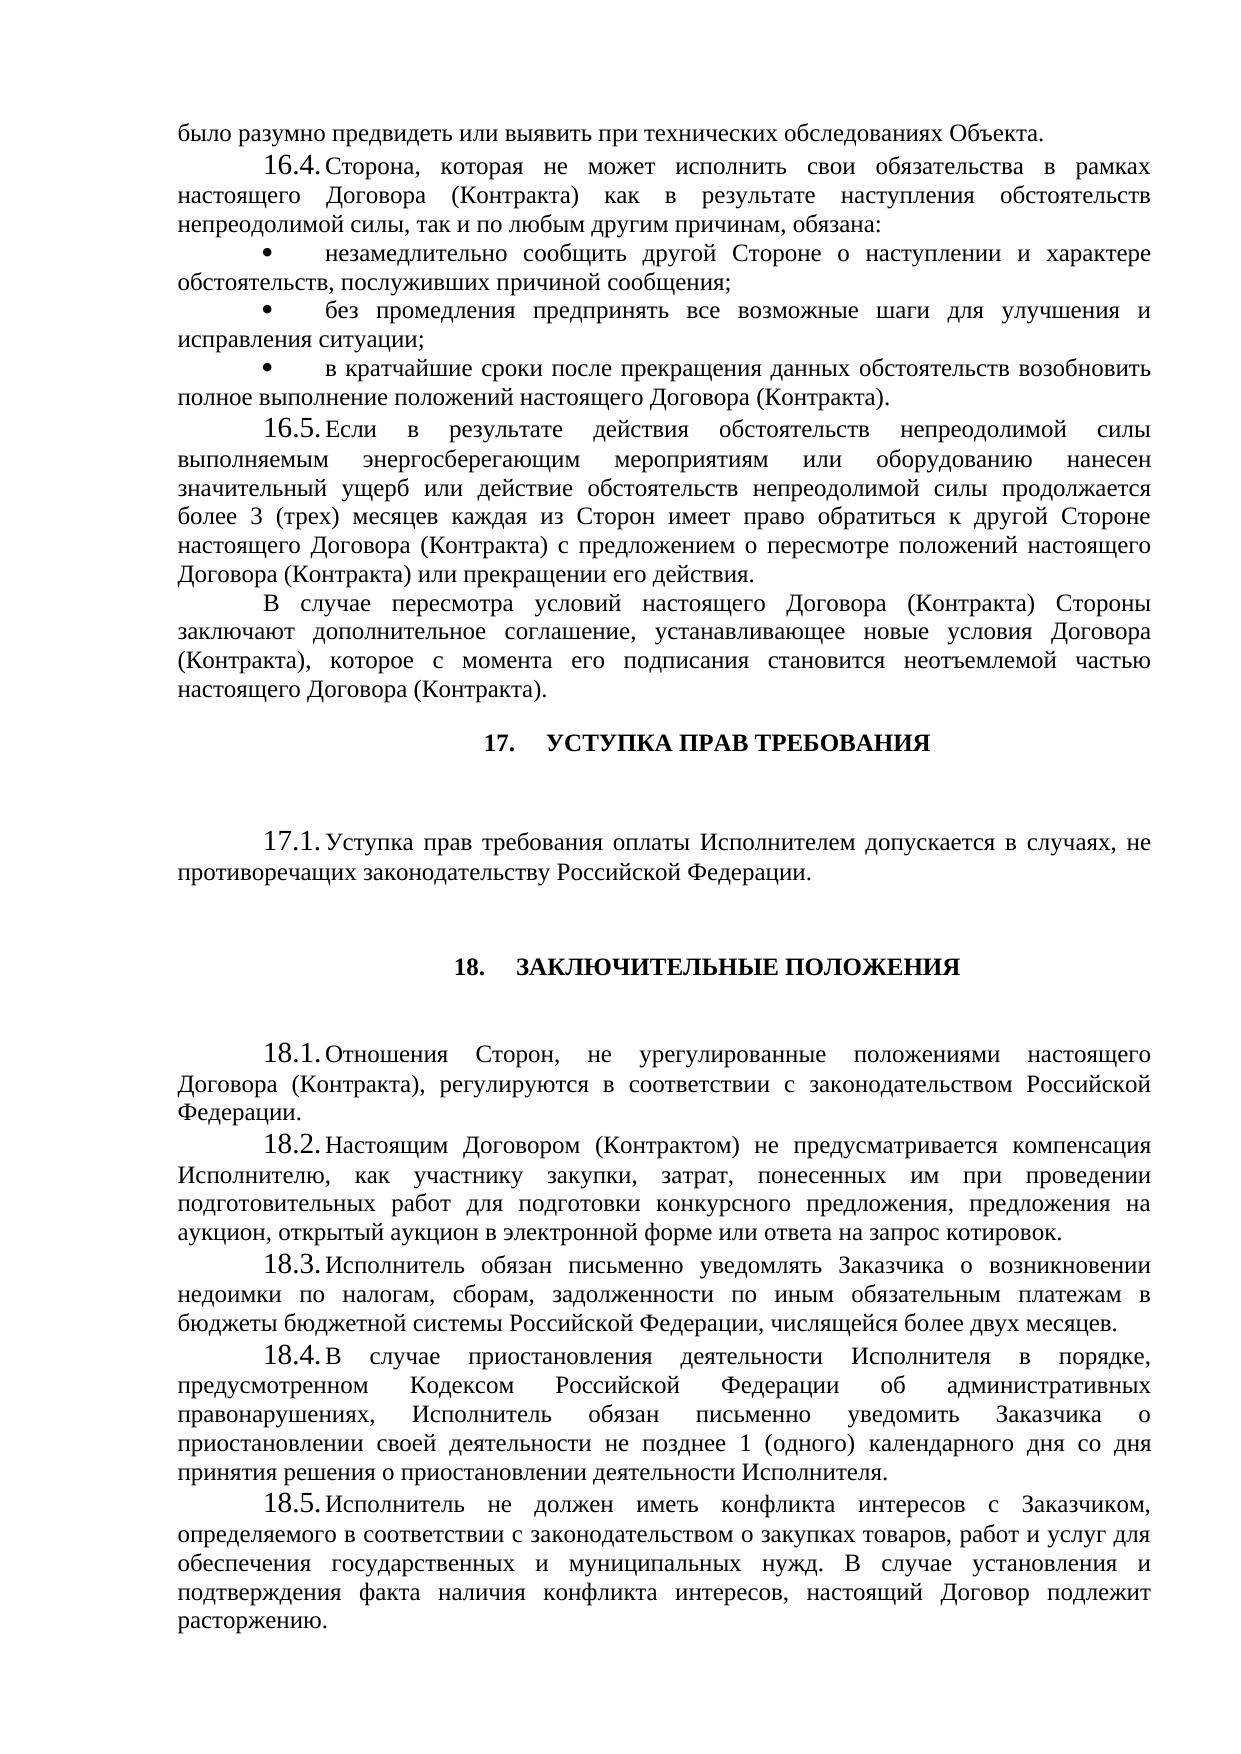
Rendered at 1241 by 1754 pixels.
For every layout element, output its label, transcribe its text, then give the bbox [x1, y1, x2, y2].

list Уступка прав требования оплаты Исполнителем допускается в случаях, не противоречащих законодательству Российской Федерации. [177, 823, 1152, 886]
list УСТУПКА ПРАВ ТРЕБОВАНИЯ [177, 728, 1152, 757]
list Отношения Сторон, не урегулированные положениями настоящего Договора (Контракта), регулируются в соответствии с законодательством Российской Федерации. [177, 1035, 1152, 1126]
list в кратчайшие сроки после прекращения данных обстоятельств возобновить полное выполнение положений настоящего Договора (Контракта). [177, 353, 1152, 410]
list Исполнитель обязан письменно уведомлять Заказчика о возникновении недоимки по налогам, сборам, задолженности по иным обязательным платежам в бюджеты бюджетной системы Российской Федерации, числящейся более двух месяцев. [177, 1246, 1152, 1337]
list Сторона, которая не может исполнить свои обязательства в рамках настоящего Договора (Контракта) как в результате наступления обстоятельств непреодолимой силы, так и по любым другим причинам, обязана: [177, 147, 1152, 238]
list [177, 118, 1152, 147]
text В случае пересмотра условий настоящего Договора (Контракта) Стороны заключают дополнительное соглашение, устанавливающее новые условия Договора (Контракта), которое с момента его подписания становится неотъемлемой частью настоящего Договора (Контракта). [177, 588, 1152, 703]
list Если в результате действия обстоятельств непреодолимой силы выполняемым энергосберегающим мероприятиям или оборудованию нанесен значительный ущерб или действие обстоятельств непреодолимой силы продолжается более 3 (трех) месяцев каждая из Сторон имеет право обратиться к другой Стороне настоящего Договора (Контракта) с предложением о пересмотре положений настоящего Договора (Контракта) или прекращении его действия. [177, 410, 1152, 588]
list без промедления предпринять все возможные шаги для улучшения и исправления ситуации; [177, 295, 1152, 353]
list ЗАКЛЮЧИТЕЛЬНЫЕ ПОЛОЖЕНИЯ [177, 952, 1152, 981]
list Настоящим Договором (Контрактом) не предусматривается компенсация Исполнителю, как участнику закупки, затрат, понесенных им при проведении подготовительных работ для подготовки конкурсного предложения, предложения на аукцион, открытый аукцион в электронной форме или ответа на запрос котировок. [177, 1126, 1152, 1246]
list Исполнитель не должен иметь конфликта интересов с Заказчиком, определяемого в соответствии с законодательством о закупках товаров, работ и услуг для обеспечения государственных и муниципальных нужд. В случае установления и подтверждения факта наличия конфликта интересов, настоящий Договор подлежит расторжению. [177, 1486, 1152, 1634]
list В случае приостановления деятельности Исполнителя в порядке, предусмотренном Кодексом Российской Федерации об административных правонарушениях, Исполнитель обязан письменно уведомить Заказчика о приостановлении своей деятельности не позднее 1 (одного) календарного дня со дня принятия решения о приостановлении деятельности Исполнителя. [177, 1337, 1152, 1486]
list незамедлительно сообщить другой Стороне о наступлении и характере обстоятельств, послуживших причиной сообщения; [177, 238, 1152, 295]
